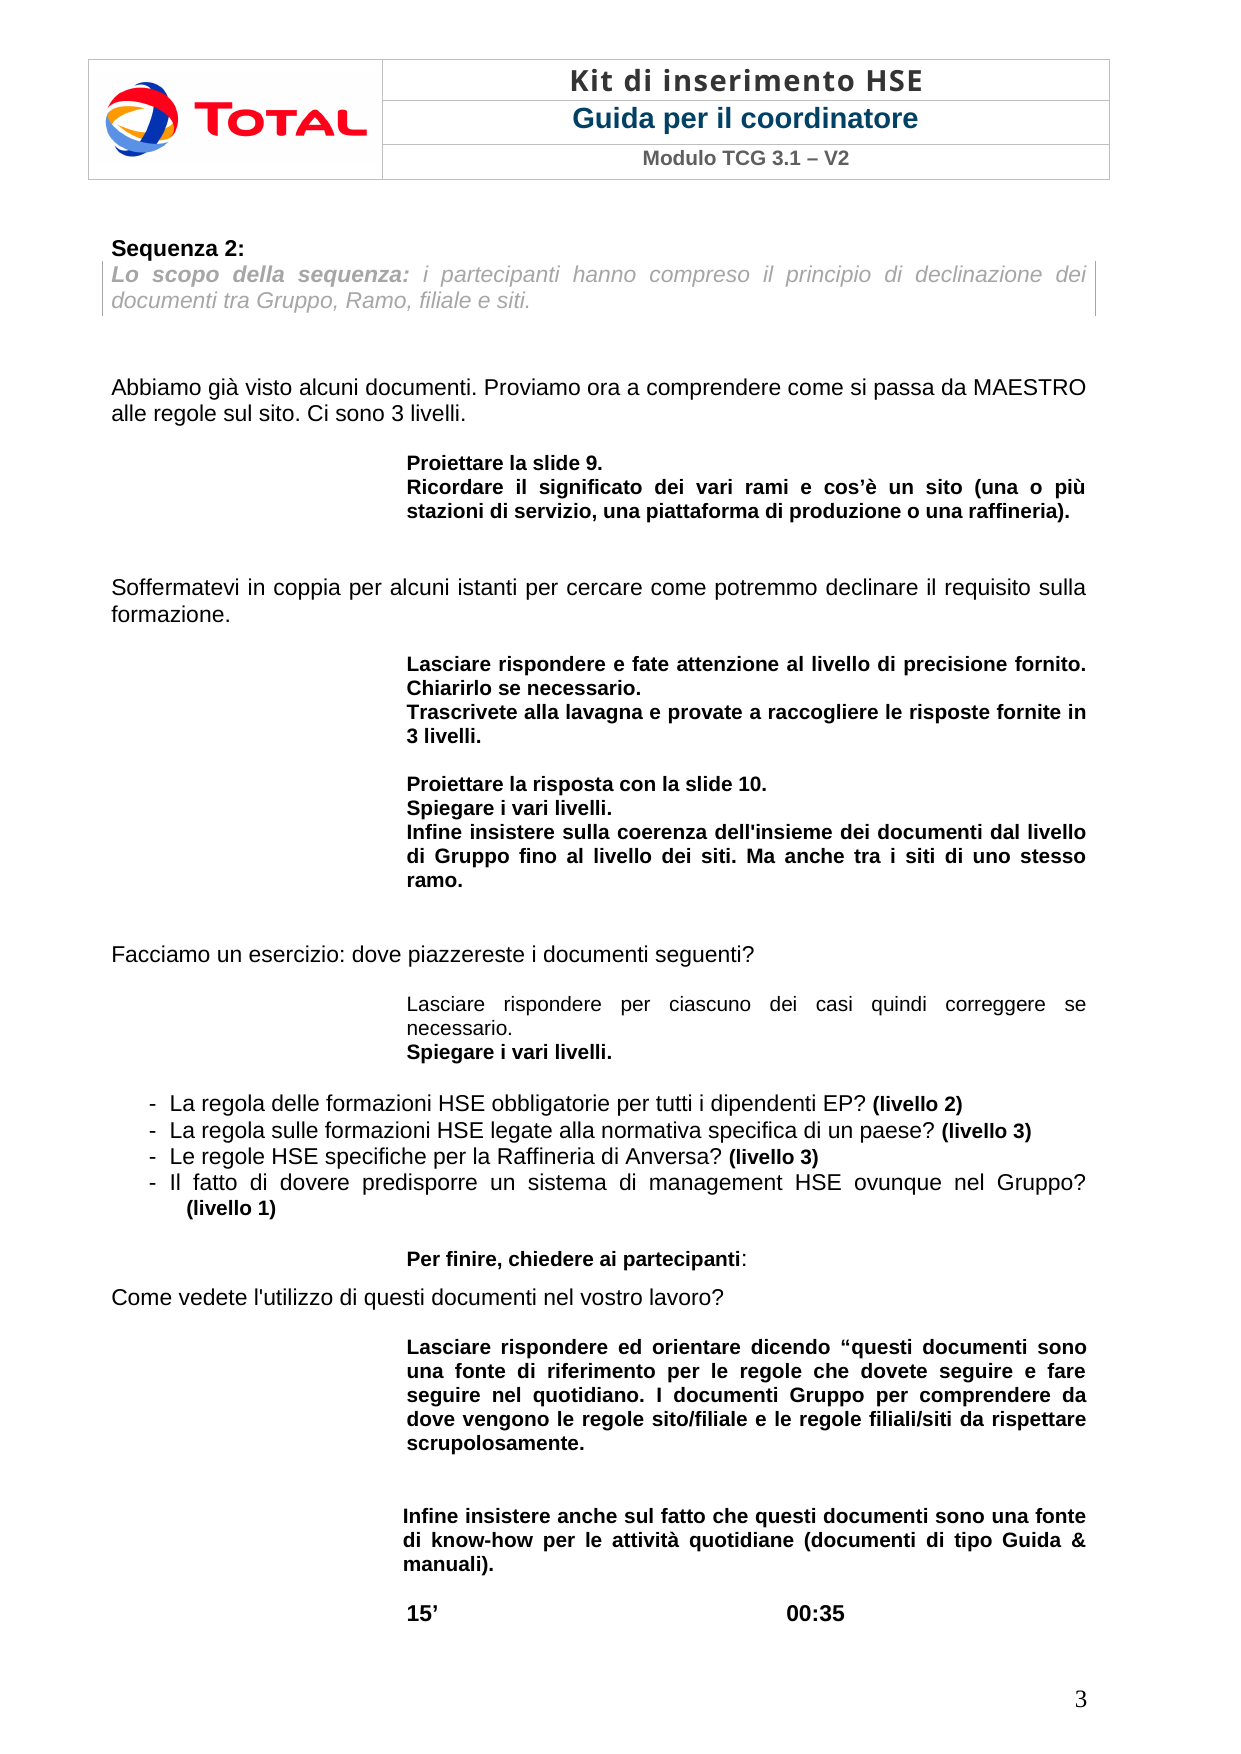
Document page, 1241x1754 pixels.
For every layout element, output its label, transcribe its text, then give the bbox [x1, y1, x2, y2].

text Trascrivete alla lavagna e provate a raccogliere le risposte fornite in 3 livelli. [406, 700, 1087, 748]
text Abbiamo già visto alcuni documenti. Proviamo ora a comprendere come si passa da MAESTRO alle regole sul sito. Ci sono 3 livelli. [111, 373, 1087, 426]
text Sequenza 2: [111, 235, 1087, 261]
text Infine insistere sulla coerenza dell'insieme dei documenti dal livello di Gruppo fino al livello dei siti. Ma anche tra i siti di uno stesso ramo. [406, 820, 1087, 892]
text Lasciare rispondere e fate attenzione al livello di precisione fornito. Chiarirlo se necessario. [406, 652, 1087, 700]
text Spiegare i vari livelli. [406, 1040, 1087, 1064]
text Infine insistere anche sul fatto che questi documenti sono una fonte di know-how per le attività quotidiane (documenti di tipo Guida & manuali). [403, 1503, 1087, 1575]
text 15’ 00:35 [406, 1600, 1087, 1627]
list Il fatto di dovere predisporre un sistema di management HSE ovunque nel Gruppo? (livello 1) [148, 1169, 1087, 1219]
text Lasciare rispondere ed orientare dicendo “questi documenti sono una fonte di riferimento per le regole che dovete seguire e fare seguire nel quotidiano. I documenti Gruppo per comprendere da dove vengono le regole sito/filiale e le regole filiali/siti da rispettare scrupolosamente. [406, 1335, 1087, 1454]
list Le regole HSE specifiche per la Raffineria di Anversa? (livello 3) [148, 1143, 1087, 1169]
text Facciamo un esercizio: dove piazzereste i documenti seguenti? [111, 941, 1087, 967]
text Lo scopo della sequenza: i partecipanti hanno compreso il principio di declinazione dei documenti tra Gruppo, Ramo, filiale e siti. [103, 261, 1095, 316]
text Spiegare i vari livelli. [406, 796, 1087, 820]
text Come vedete l'utilizzo di questi documenti nel vostro lavoro? [111, 1283, 1087, 1310]
list La regola delle formazioni HSE obbligatorie per tutti i dipendenti EP? (livello 2) [148, 1090, 1087, 1117]
text Per finire, chiedere ai partecipanti: [406, 1244, 1087, 1271]
text Proiettare la slide 9. [406, 451, 1087, 475]
text Proiettare la risposta con la slide 10. [406, 772, 1087, 796]
list La regola sulle formazioni HSE legate alla normativa specifica di un paese? (livello 3) [148, 1117, 1087, 1143]
text Ricordare il significato dei vari rami e cos’è un sito (una o più stazioni di servizio, una piattaforma di produzione o una raffineria). [406, 475, 1087, 523]
text Lasciare rispondere per ciascuno dei casi quindi correggere se necessario. [406, 992, 1087, 1040]
picture [96, 73, 375, 166]
text Soffermatevi in coppia per alcuni istanti per cercare come potremmo declinare il requisito sulla formazione. [111, 574, 1087, 627]
